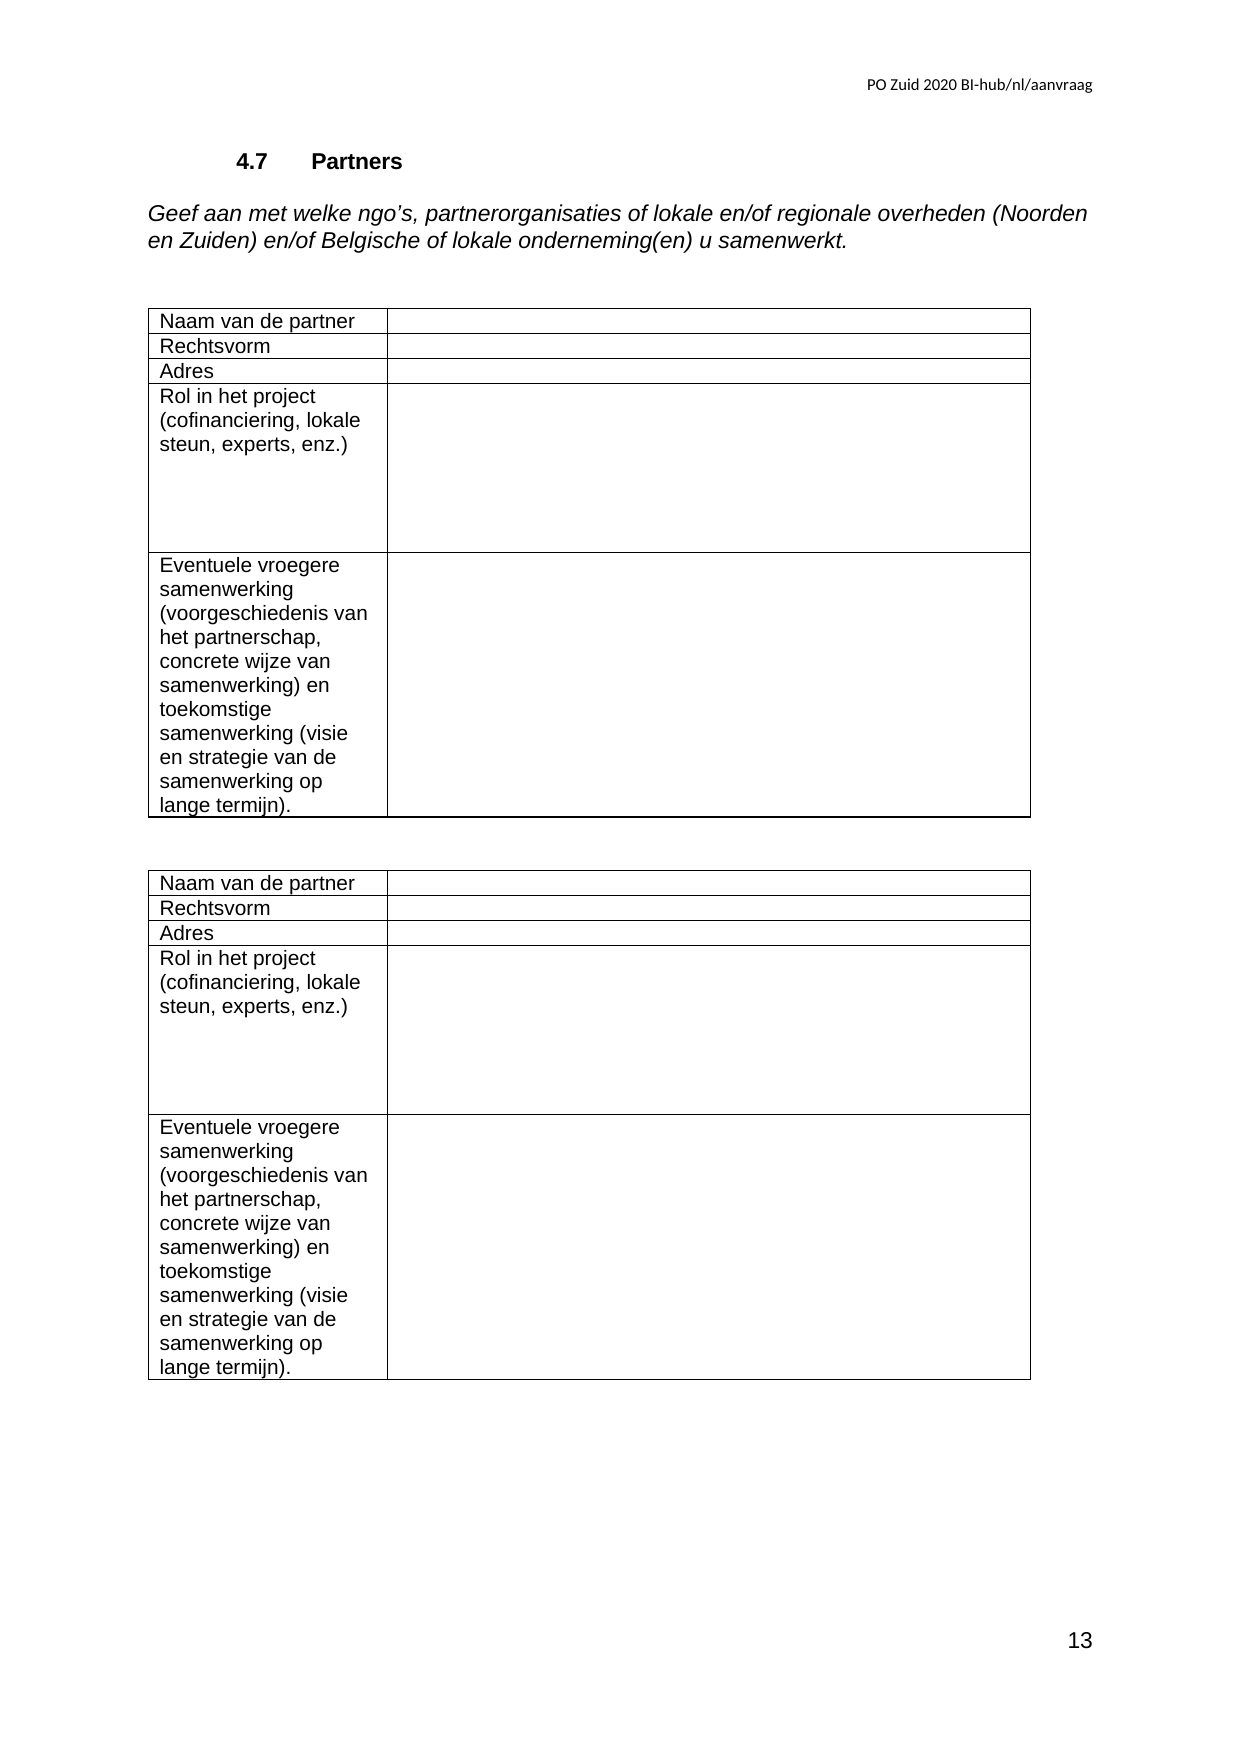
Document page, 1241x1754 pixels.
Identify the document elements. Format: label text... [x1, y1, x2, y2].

table_cell Rechtsvorm [149, 334, 387, 358]
table_cell [388, 946, 1030, 1114]
table_cell Adres [149, 359, 387, 383]
table_cell [388, 384, 1030, 552]
table_cell Rol in het project (cofinanciering, lokale steun, experts, enz.) [149, 384, 387, 552]
table_cell [388, 896, 1030, 920]
table_cell [388, 334, 1030, 358]
table_cell Eventuele vroegere samenwerking (voorgeschiedenis van het partnerschap, concrete wijze van samenwerking) en toekomstige samenwerking (visie en strategie van de samenwerking op lange termijn). [149, 553, 387, 816]
table_cell [388, 553, 1030, 816]
text Geef aan met welke ngo’s, partnerorganisaties of lokale en/of regionale overheden (Noorden en Zuiden) en/of Belgische of lokale onderneming(en) u samenwerkt. [148, 200, 1093, 253]
table_cell [388, 921, 1030, 945]
table_cell Eventuele vroegere samenwerking (voorgeschiedenis van het partnerschap, concrete wijze van samenwerking) en toekomstige samenwerking (visie en strategie van de samenwerking op lange termijn). [149, 1115, 387, 1378]
table_header [388, 871, 1030, 895]
table_cell Rechtsvorm [149, 896, 387, 920]
table_header Naam van de partner [149, 309, 387, 333]
table_cell [388, 359, 1030, 383]
table_cell Rol in het project (cofinanciering, lokale steun, experts, enz.) [149, 946, 387, 1114]
table_cell Adres [149, 921, 387, 945]
list Partners [236, 148, 1093, 174]
table_header [388, 309, 1030, 333]
table_cell [388, 1115, 1030, 1378]
table_header Naam van de partner [149, 871, 387, 895]
